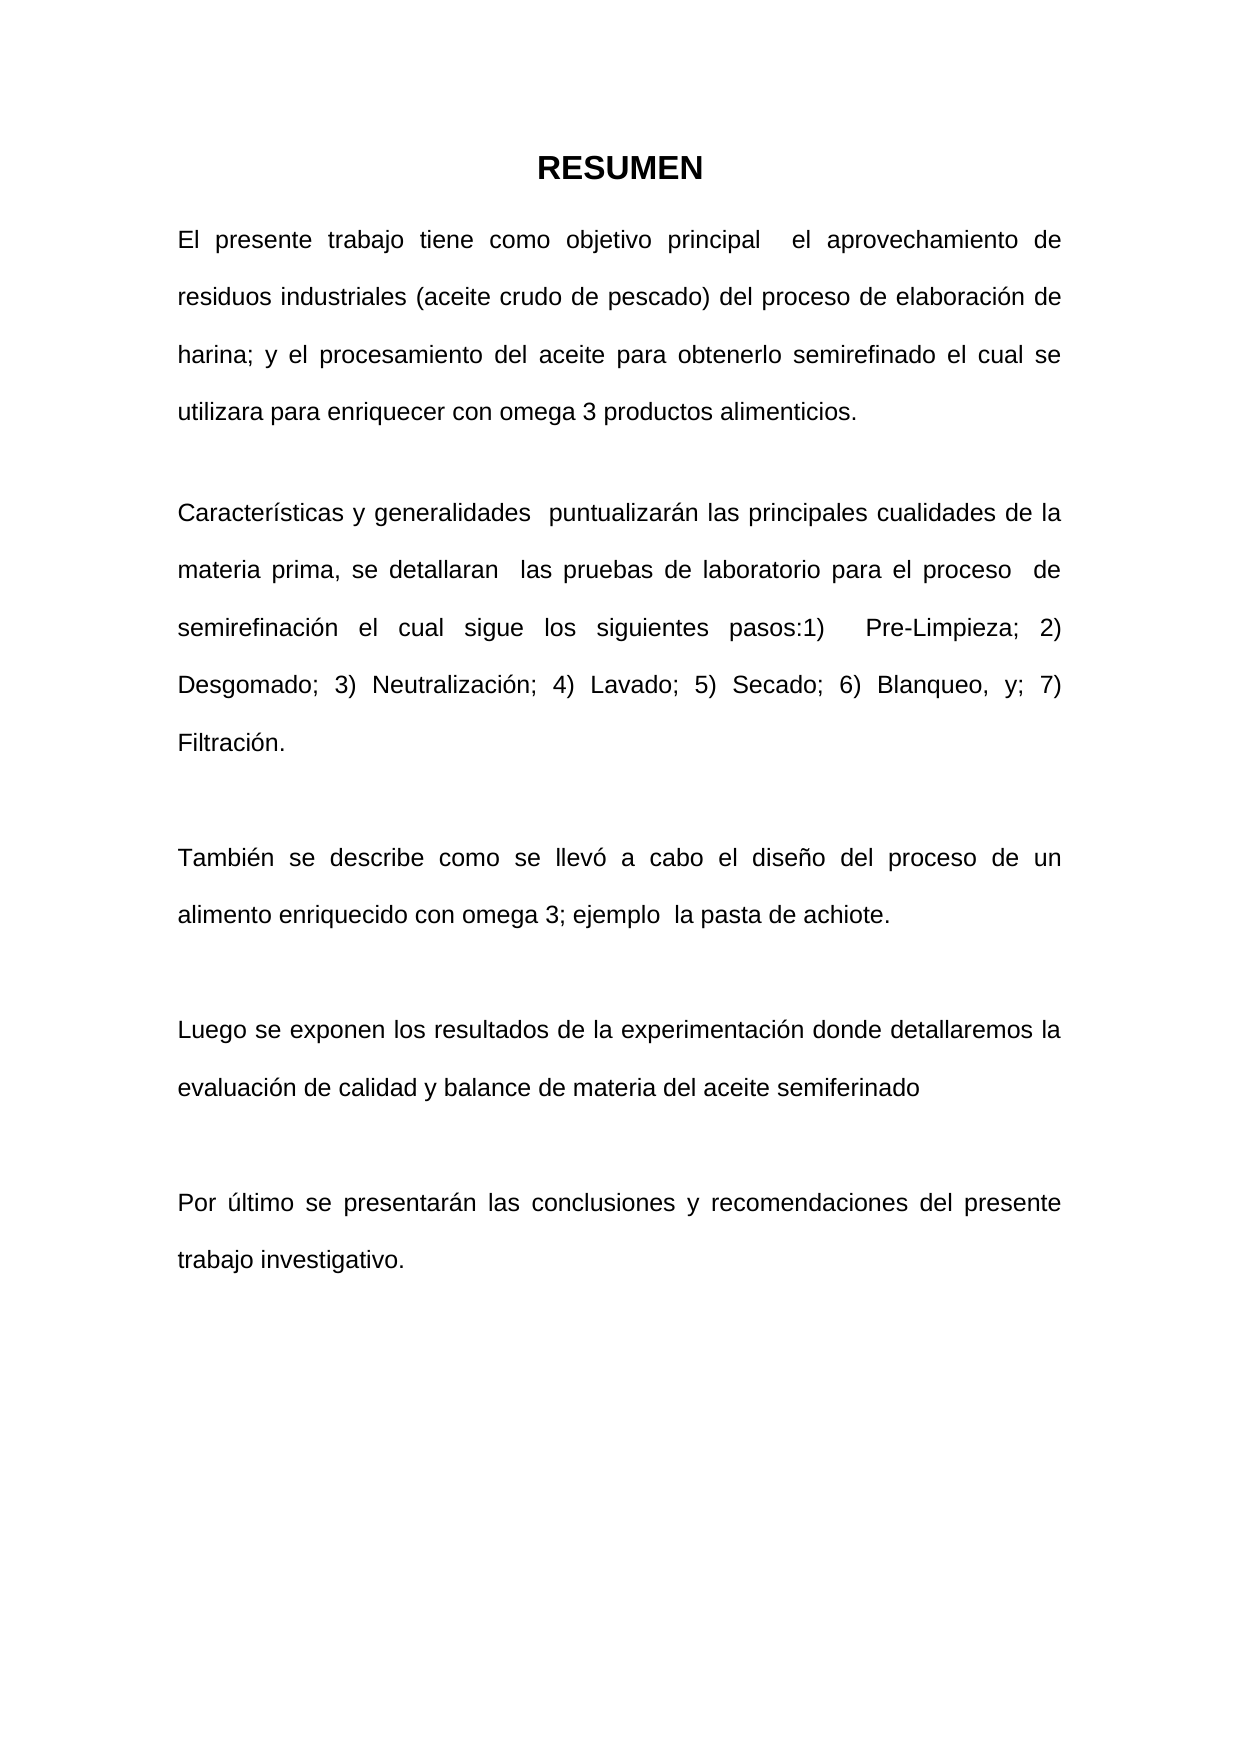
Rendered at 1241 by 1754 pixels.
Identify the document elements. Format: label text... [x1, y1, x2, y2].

text Luego se exponen los resultados de la experimentación donde detallaremos la evaluación de calidad y balance de materia del aceite semiferinado [177, 1015, 1063, 1101]
text También se describe como se llevó a cabo el diseño del proceso de un alimento enriquecido con omega 3; ejemplo la pasta de achiote. [177, 843, 1063, 929]
text Características y generalidades puntualizarán las principales cualidades de la materia prima, se detallaran las pruebas de laboratorio para el proceso de semirefinación el cual sigue los siguientes pasos:1) Pre-Limpieza; 2) Desgomado; 3) Neutralización; 4) Lavado; 5) Secado; 6) Blanqueo, y; 7) Filtración. [177, 498, 1063, 756]
text El presente trabajo tiene como objetivo principal el aprovechamiento de residuos industriales (aceite crudo de pescado) del proceso de elaboración de harina; y el procesamiento del aceite para obtenerlo semirefinado el cual se utilizara para enriquecer con omega 3 productos alimenticios. [177, 224, 1063, 426]
text RESUMEN [177, 148, 1063, 186]
title Por último se presentarán las conclusiones y recomendaciones del presente trabajo investigativo. [177, 1188, 1063, 1274]
